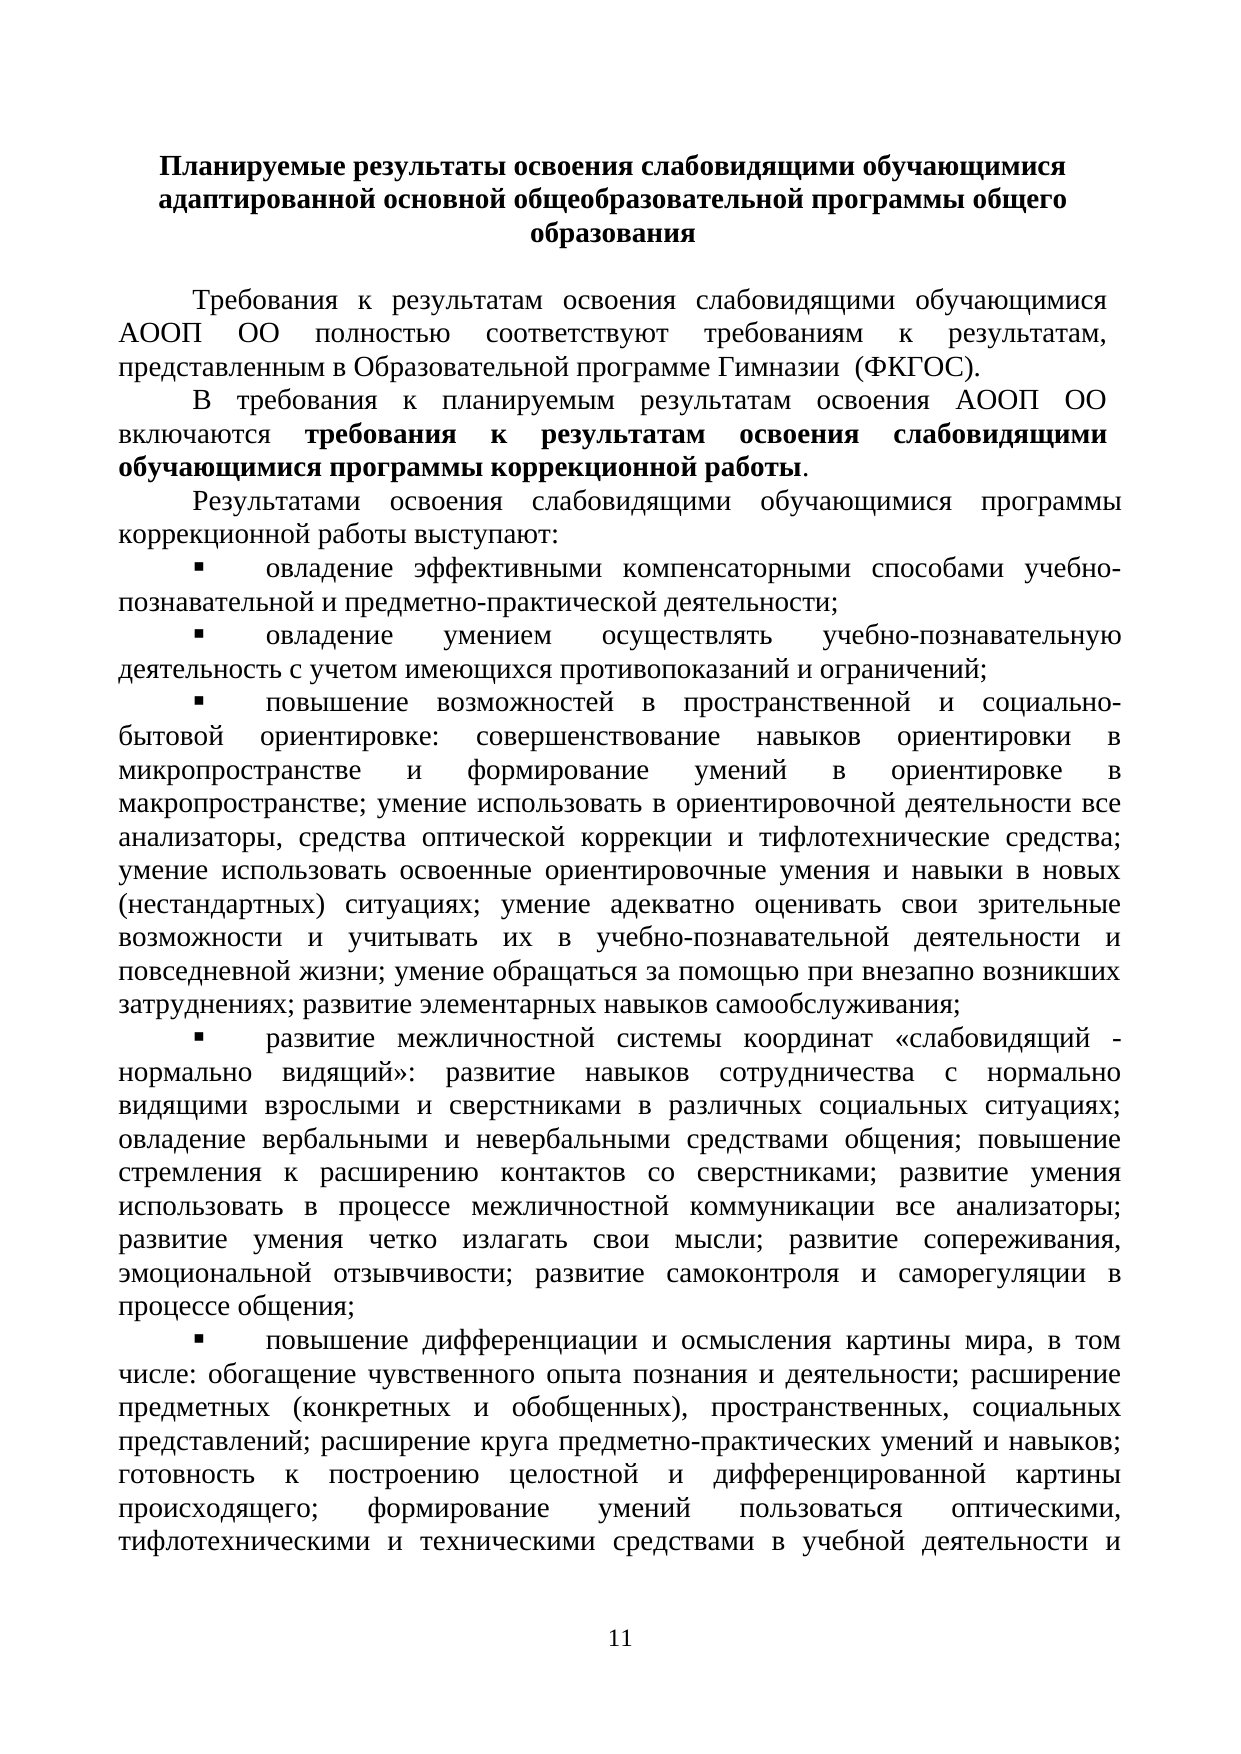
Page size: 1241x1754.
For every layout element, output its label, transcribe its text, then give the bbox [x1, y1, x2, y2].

text Планируемые результаты освоения слабовидящими обучающимися адаптированной основной общеобразовательной программы общего образования [118, 148, 1107, 248]
list овладение умением осуществлять учебно-познавательную деятельность с учетом имеющихся противопоказаний и ограничений; [118, 617, 1122, 684]
list повышение возможностей в пространственной и социально-бытовой ориентировке: совершенствование навыков ориентировки в микропространстве и формирование умений в ориентировке в макропространстве; умение использовать в ориентировочной деятельности все анализаторы, средства оптической коррекции и тифлотехнические средства; умение использовать освоенные ориентировочные умения и навыки в новых (нестандартных) ситуациях; умение адекватно оценивать свои зрительные возможности и учитывать их в учебно-познавательной деятельности и повседневной жизни; умение обращаться за помощью при внезапно возникших затруднениях; развитие элементарных навыков самообслуживания; [118, 684, 1122, 1020]
text В требования к планируемым результатам освоения АООП ОО включаются требования к результатам освоения слабовидящими обучающимися программы коррекционной работы. [118, 382, 1108, 483]
list овладение эффективными компенсаторными способами учебно-познавательной и предметно-практической деятельности; [118, 550, 1122, 617]
text Требования к результатам освоения слабовидящими обучающимися АООП ОО полностью соответствуют требованиям к результатам, представленным в Образовательной программе Гимназии (ФКГОС). [118, 282, 1108, 382]
text Результатами освоения слабовидящими обучающимися программы коррекционной работы выступают: [118, 483, 1122, 550]
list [118, 1322, 1122, 1557]
list развитие межличностной системы координат «слабовидящий -нормально видящий»: развитие навыков сотрудничества с нормально видящими взрослыми и сверстниками в различных социальных ситуациях; овладение вербальными и невербальными средствами общения; повышение стремления к расширению контактов со сверстниками; развитие умения использовать в процессе межличностной коммуникации все анализаторы; развитие умения четко излагать свои мысли; развитие сопереживания, эмоциональной отзывчивости; развитие самоконтроля и саморегуляции в процессе общения; [118, 1020, 1122, 1322]
